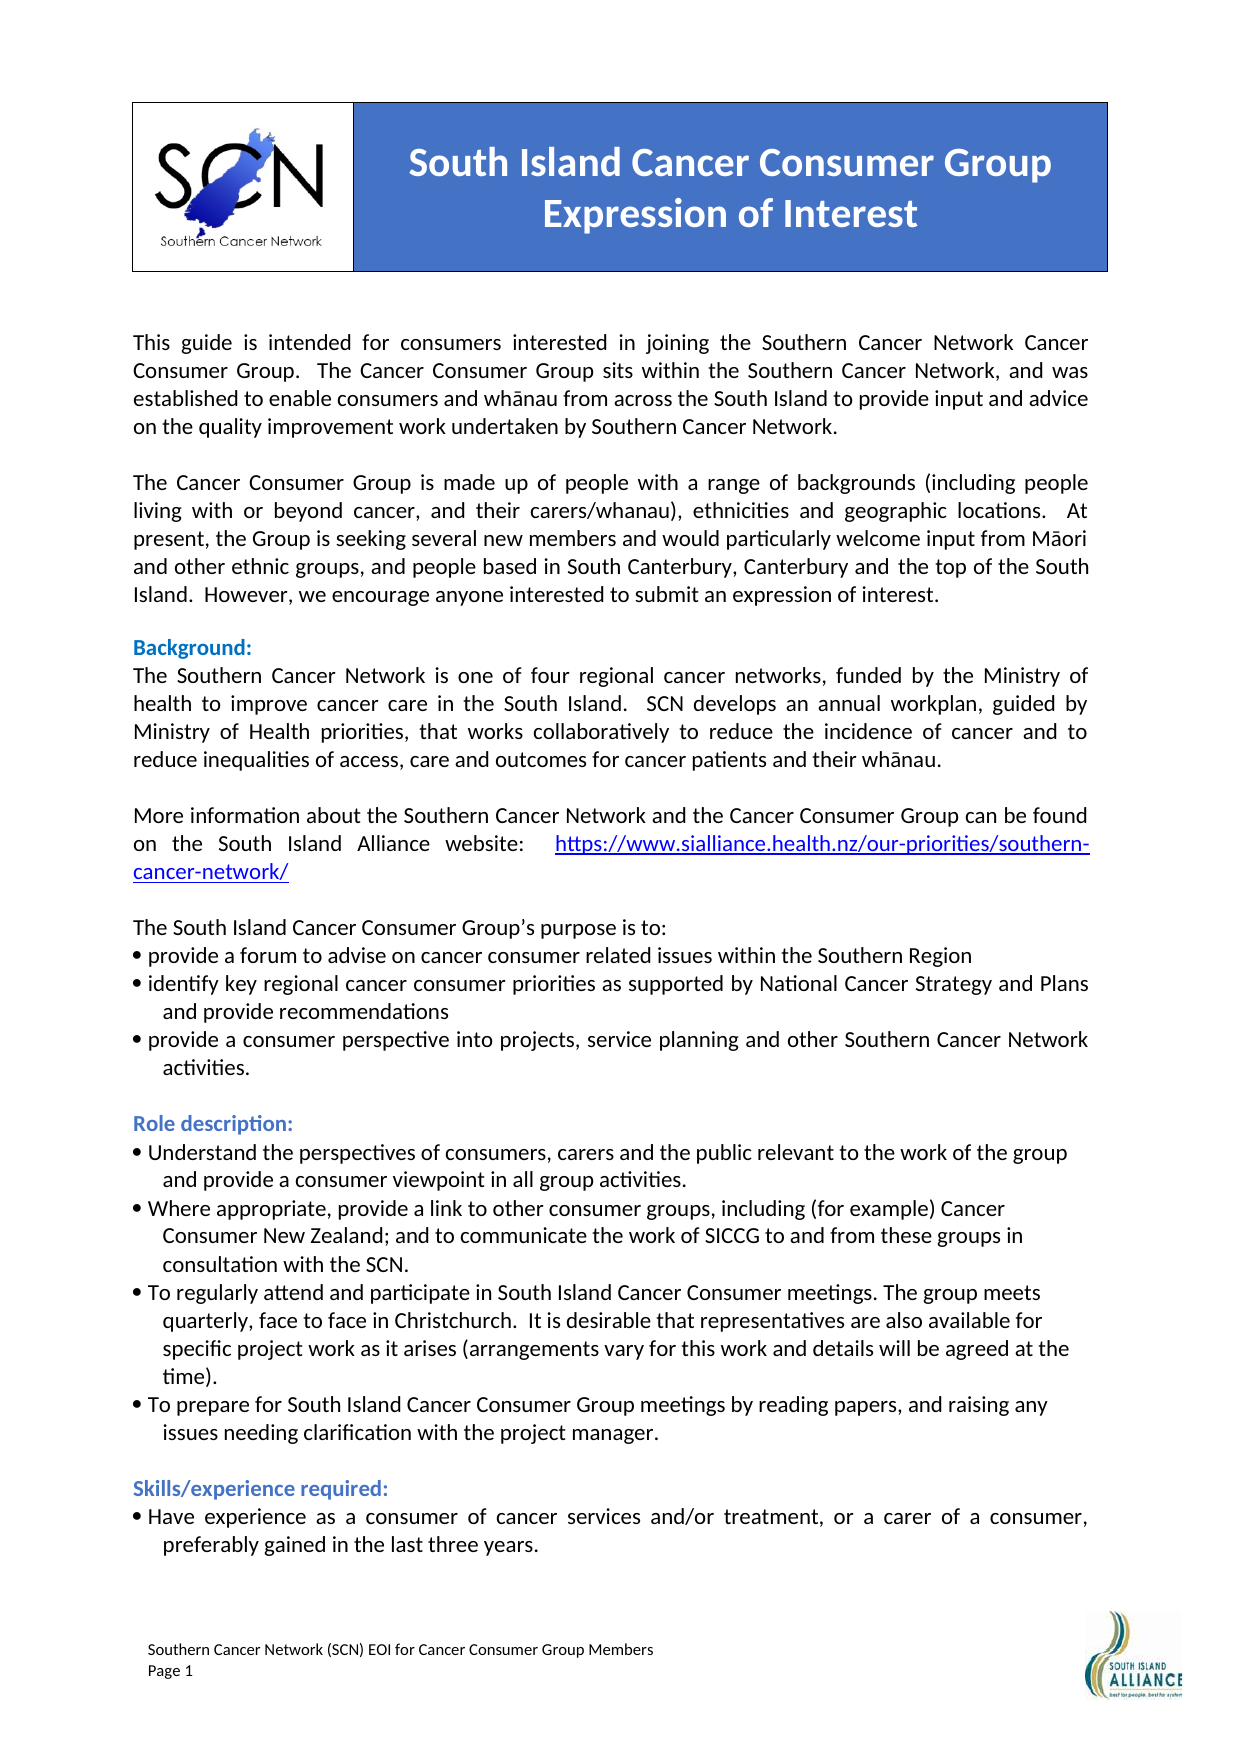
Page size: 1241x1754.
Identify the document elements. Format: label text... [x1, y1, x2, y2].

list Understand the perspectives of consumers, carers and the public relevant to the work of the group and provide a consumer viewpoint in all group activities. [133, 1138, 1090, 1194]
text The Southern Cancer Network is one of four regional cancer networks, funded by the Ministry of health to improve cancer care in the South Island. SCN develops an annual workplan, guided by Ministry of Health priorities, that works collaboratively to reduce the incidence of cancer and to reduce inequalities of access, care and outcomes for cancer patients and their whānau. [133, 661, 1090, 773]
table_header South Island Cancer Consumer Group Expression of Interest [354, 103, 1107, 271]
text The Cancer Consumer Group is made up of people with a range of backgrounds (including people living with or beyond cancer, and their carers/whanau), ethnicities and geographic locations. At present, the Group is seeking several new members and would particularly welcome input from Māori and other ethnic groups, and people based in South Canterbury, Canterbury and the top of the South Island. However, we encourage anyone interested to submit an expression of interest. [133, 468, 1090, 608]
list identify key regional cancer consumer priorities as supported by National Cancer Strategy and Plans and provide recommendations [133, 969, 1090, 1026]
text The South Island Cancer Consumer Group’s purpose is to: [133, 913, 1090, 941]
list Have experience as a consumer of cancer services and/or treatment, or a carer of a consumer, preferably gained in the last three years. [133, 1502, 1090, 1558]
text Role description: [133, 1109, 1090, 1138]
list To regularly attend and participate in South Island Cancer Consumer meetings. The group meets quarterly, face to face in Christchurch. It is desirable that representatives are also available for specific project work as it arises (arrangements vary for this work and details will be agreed at the time). [133, 1278, 1090, 1390]
text More information about the Southern Cancer Network and the Cancer Consumer Group can be found on the South Island Alliance website: https://www.sialliance.health.nz/our-priorities/southern-cancer-network/ [133, 801, 1090, 885]
list provide a forum to advise on cancer consumer related issues within the Southern Region [133, 941, 1090, 969]
list To prepare for South Island Cancer Consumer Group meetings by reading papers, and raising any issues needing clarification with the project manager. [133, 1390, 1090, 1446]
list provide a consumer perspective into projects, service planning and other Southern Cancer Network activities. [133, 1026, 1090, 1082]
picture [1085, 1611, 1183, 1700]
table_header [133, 103, 353, 271]
list Where appropriate, provide a link to other consumer groups, including (for example) Cancer Consumer New Zealand; and to communicate the work of SICCG to and from these groups in consultation with the SCN. [133, 1194, 1090, 1278]
text This guide is intended for consumers interested in joining the Southern Cancer Network Cancer Consumer Group. The Cancer Consumer Group sits within the Southern Cancer Network, and was established to enable consumers and whānau from across the South Island to provide input and advice on the quality improvement work undertaken by Southern Cancer Network. [133, 328, 1090, 440]
picture [148, 125, 336, 253]
text Skills/experience required: [133, 1474, 1090, 1502]
text Background: [133, 633, 1090, 661]
